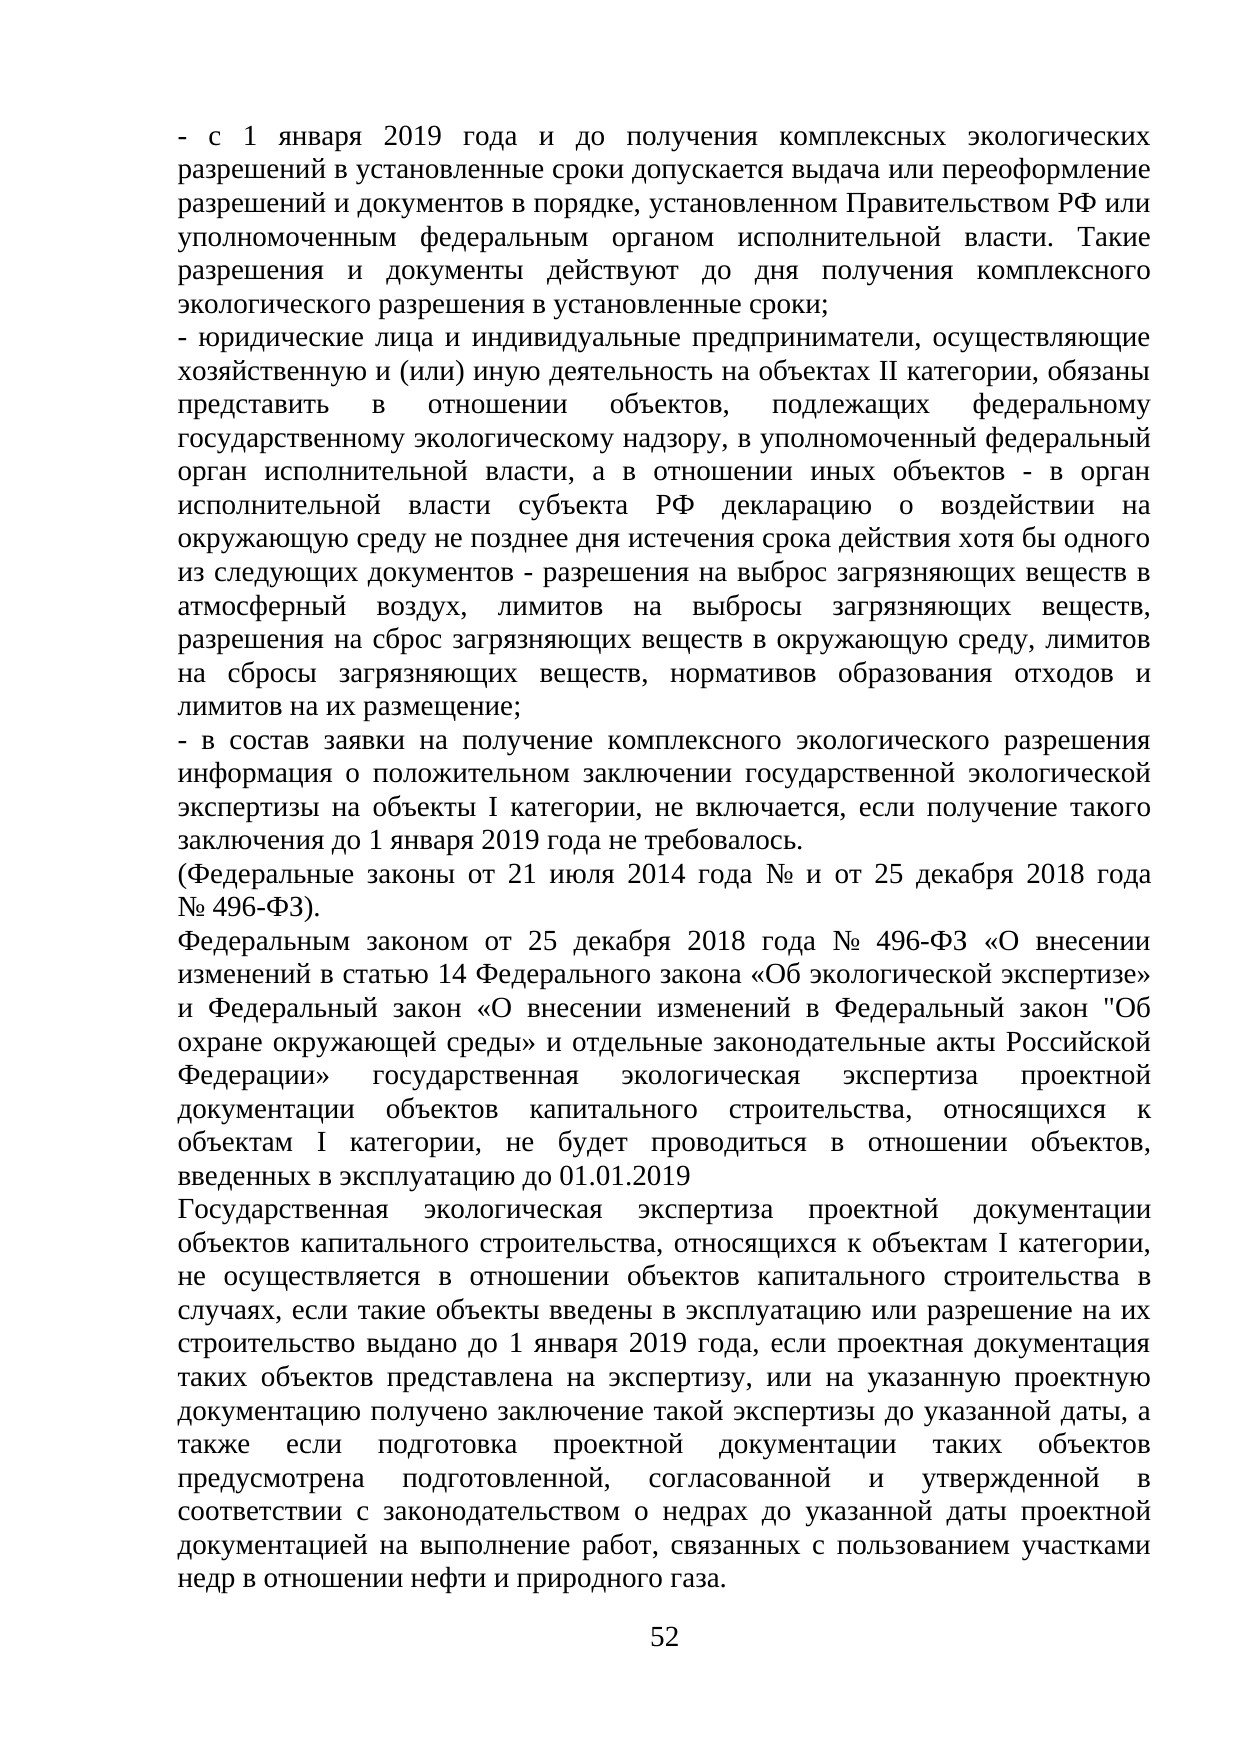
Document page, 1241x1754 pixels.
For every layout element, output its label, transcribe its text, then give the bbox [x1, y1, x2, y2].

text - с 1 января 2019 года и до получения комплексных экологических разрешений в установленные сроки допускается выдача или переоформление разрешений и документов в порядке, установленном Правительством РФ или уполномоченным федеральным органом исполнительной власти. Такие разрешения и документы действуют до дня получения комплексного экологического разрешения в установленные сроки; [177, 118, 1152, 319]
text Государственная экологическая экспертиза проектной документации объектов капитального строительства, относящихся к объектам I категории, не осуществляется в отношении объектов капитального строительства в случаях, если такие объекты введены в эксплуатацию или разрешение на их строительство выдано до 1 января 2019 года, если проектная документация таких объектов представлена на экспертизу, или на указанную проектную документацию получено заключение такой экспертизы до указанной даты, а также если подготовка проектной документации таких объектов предусмотрена подготовленной, согласованной и утвержденной в соответствии с законодательством о недрах до указанной даты проектной документацией на выполнение работ, связанных с пользованием участками недр в отношении нефти и природного газа. [177, 1191, 1152, 1594]
text Федеральным законом от 25 декабря 2018 года № 496-ФЗ «О внесении изменений в статью 14 Федерального закона «Об экологической экспертизе» и Федеральный закон «О внесении изменений в Федеральный закон "Об охране окружающей среды» и отдельные законодательные акты Российской Федерации» государственная экологическая экспертиза проектной документации объектов капитального строительства, относящихся к объектам I категории, не будет проводиться в отношении объектов, введенных в эксплуатацию до 01.01.2019 [177, 923, 1152, 1191]
text - в состав заявки на получение комплексного экологического разрешения информация о положительном заключении государственной экологической экспертизы на объекты I категории, не включается, если получение такого заключения до 1 января 2019 года не требовалось. [177, 722, 1152, 856]
text - юридические лица и индивидуальные предприниматели, осуществляющие хозяйственную и (или) иную деятельность на объектах II категории, обязаны представить в отношении объектов, подлежащих федеральному государственному экологическому надзору, в уполномоченный федеральный орган исполнительной власти, а в отношении иных объектов - в орган исполнительной власти субъекта РФ декларацию о воздействии на окружающую среду не позднее дня истечения срока действия хотя бы одного из следующих документов - разрешения на выброс загрязняющих веществ в атмосферный воздух, лимитов на выбросы загрязняющих веществ, разрешения на сброс загрязняющих веществ в окружающую среду, лимитов на сбросы загрязняющих веществ, нормативов образования отходов и лимитов на их размещение; [177, 319, 1152, 722]
text (Федеральные законы от 21 июля 2014 года № и от 25 декабря 2018 года № 496-ФЗ). [177, 856, 1152, 923]
